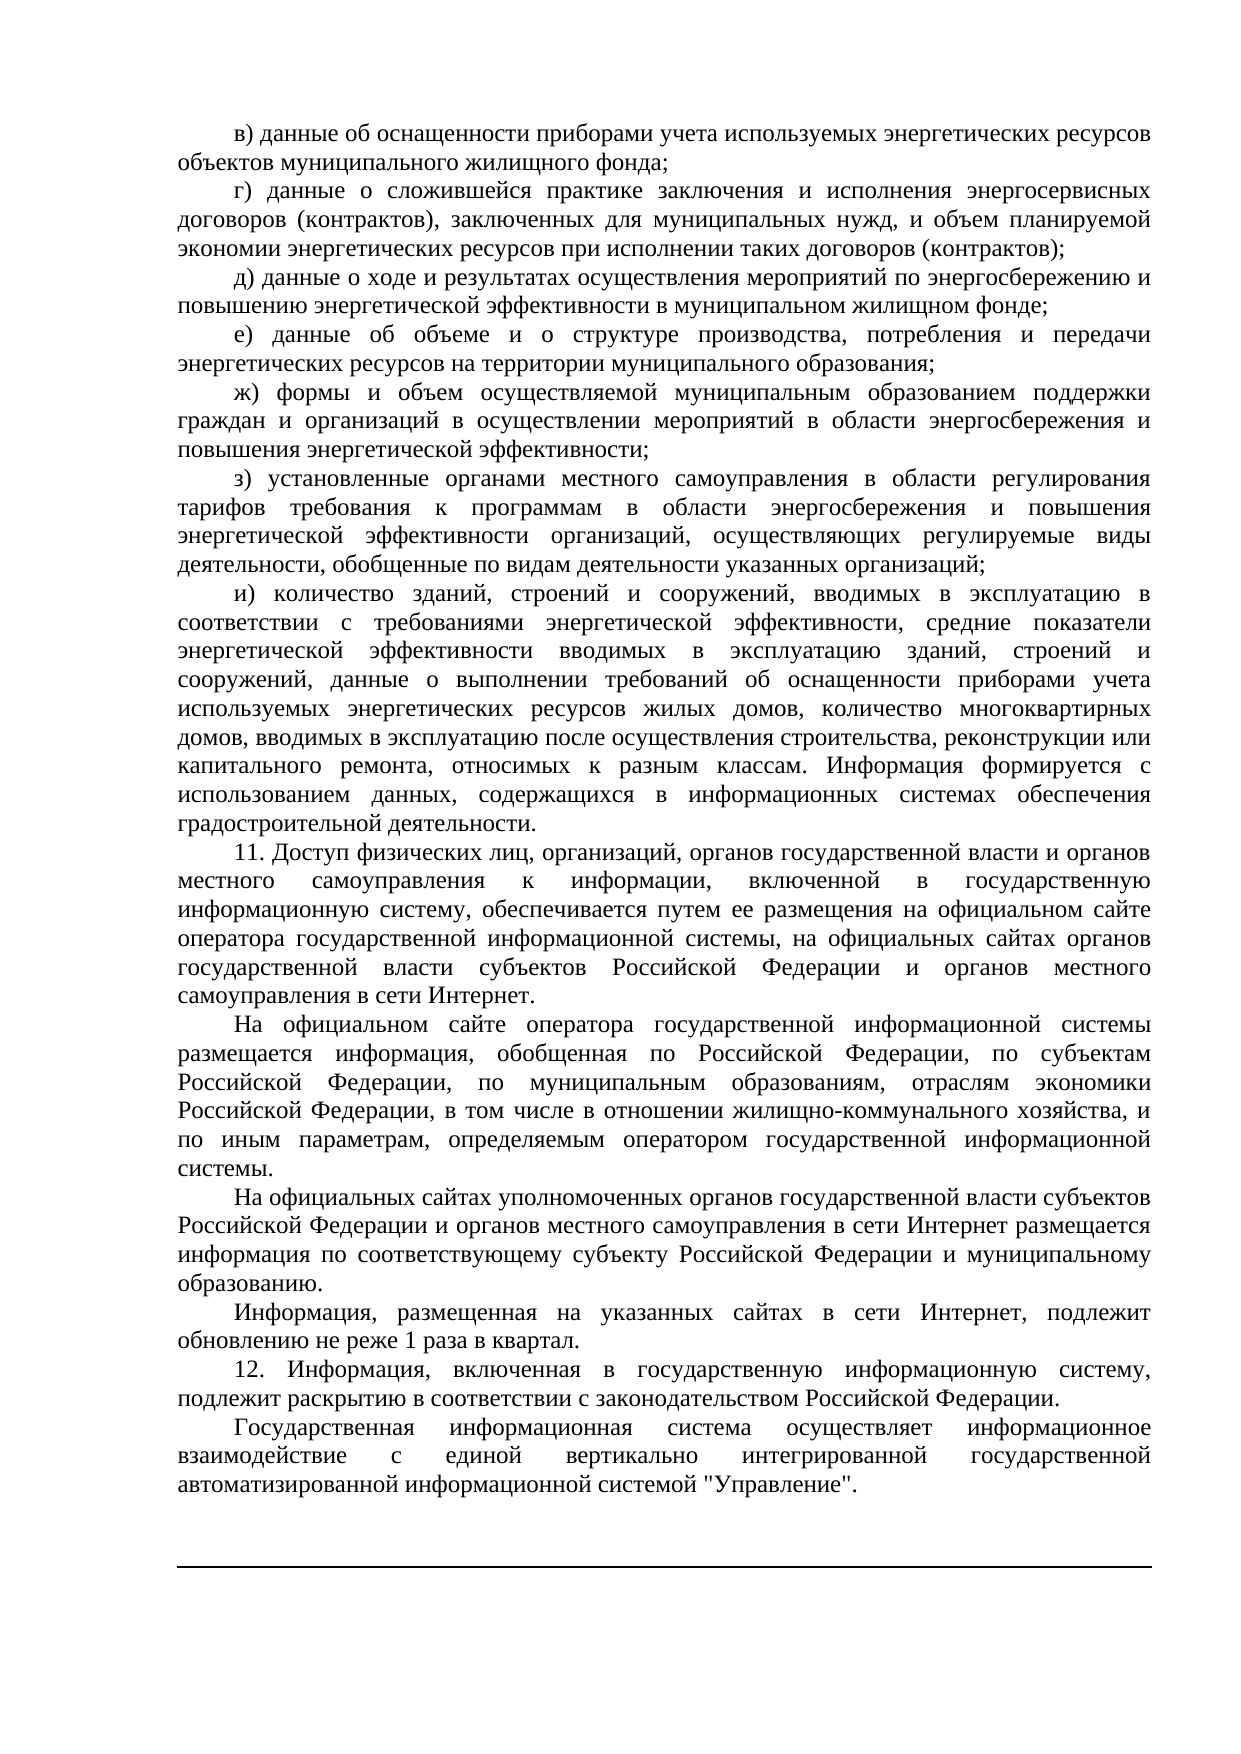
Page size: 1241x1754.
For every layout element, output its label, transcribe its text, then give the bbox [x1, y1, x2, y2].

text е) данные об объеме и о структуре производства, потребления и передачи энергетических ресурсов на территории муниципального образования; [177, 319, 1152, 377]
text г) данные о сложившейся практике заключения и исполнения энергосервисных договоров (контрактов), заключенных для муниципальных нужд, и объем планируемой экономии энергетических ресурсов при исполнении таких договоров (контрактов); [177, 176, 1152, 262]
text 12. Информация, включенная в государственную информационную систему, подлежит раскрытию в соответствии с законодательством Российской Федерации. [177, 1354, 1152, 1412]
text 11. Доступ физических лиц, организаций, органов государственной власти и органов местного самоуправления к информации, включенной в государственную информационную систему, обеспечивается путем ее размещения на официальном сайте оператора государственной информационной системы, на официальных сайтах органов государственной власти субъектов Российской Федерации и органов местного самоуправления в сети Интернет. [177, 837, 1152, 1009]
text д) данные о ходе и результатах осуществления мероприятий по энергосбережению и повышению энергетической эффективности в муниципальном жилищном фонде; [177, 262, 1152, 319]
text Информация, размещенная на указанных сайтах в сети Интернет, подлежит обновлению не реже 1 раза в квартал. [177, 1297, 1152, 1354]
text и) количество зданий, строений и сооружений, вводимых в эксплуатацию в соответствии с требованиями энергетической эффективности, средние показатели энергетической эффективности вводимых в эксплуатацию зданий, строений и сооружений, данные о выполнении требований об оснащенности приборами учета используемых энергетических ресурсов жилых домов, количество многоквартирных домов, вводимых в эксплуатацию после осуществления строительства, реконструкции или капитального ремонта, относимых к разным классам. Информация формируется с использованием данных, содержащихся в информационных системах обеспечения градостроительной деятельности. [177, 578, 1152, 837]
text Государственная информационная система осуществляет информационное взаимодействие с единой вертикально интегрированной государственной автоматизированной информационной системой "Управление". [177, 1412, 1152, 1498]
text На официальных сайтах уполномоченных органов государственной власти субъектов Российской Федерации и органов местного самоуправления в сети Интернет размещается информация по соответствующему субъекту Российской Федерации и муниципальному образованию. [177, 1182, 1152, 1297]
text з) установленные органами местного самоуправления в области регулирования тарифов требования к программам в области энергосбережения и повышения энергетической эффективности организаций, осуществляющих регулируемые виды деятельности, обобщенные по видам деятельности указанных организаций; [177, 463, 1152, 578]
text На официальном сайте оператора государственной информационной системы размещается информация, обобщенная по Российской Федерации, по субъектам Российской Федерации, по муниципальным образованиям, отраслям экономики Российской Федерации, в том числе в отношении жилищно-коммунального хозяйства, и по иным параметрам, определяемым оператором государственной информационной системы. [177, 1009, 1152, 1182]
text в) данные об оснащенности приборами учета используемых энергетических ресурсов объектов муниципального жилищного фонда; [177, 118, 1152, 176]
text ж) формы и объем осуществляемой муниципальным образованием поддержки граждан и организаций в осуществлении мероприятий в области энергосбережения и повышения энергетической эффективности; [177, 377, 1152, 463]
